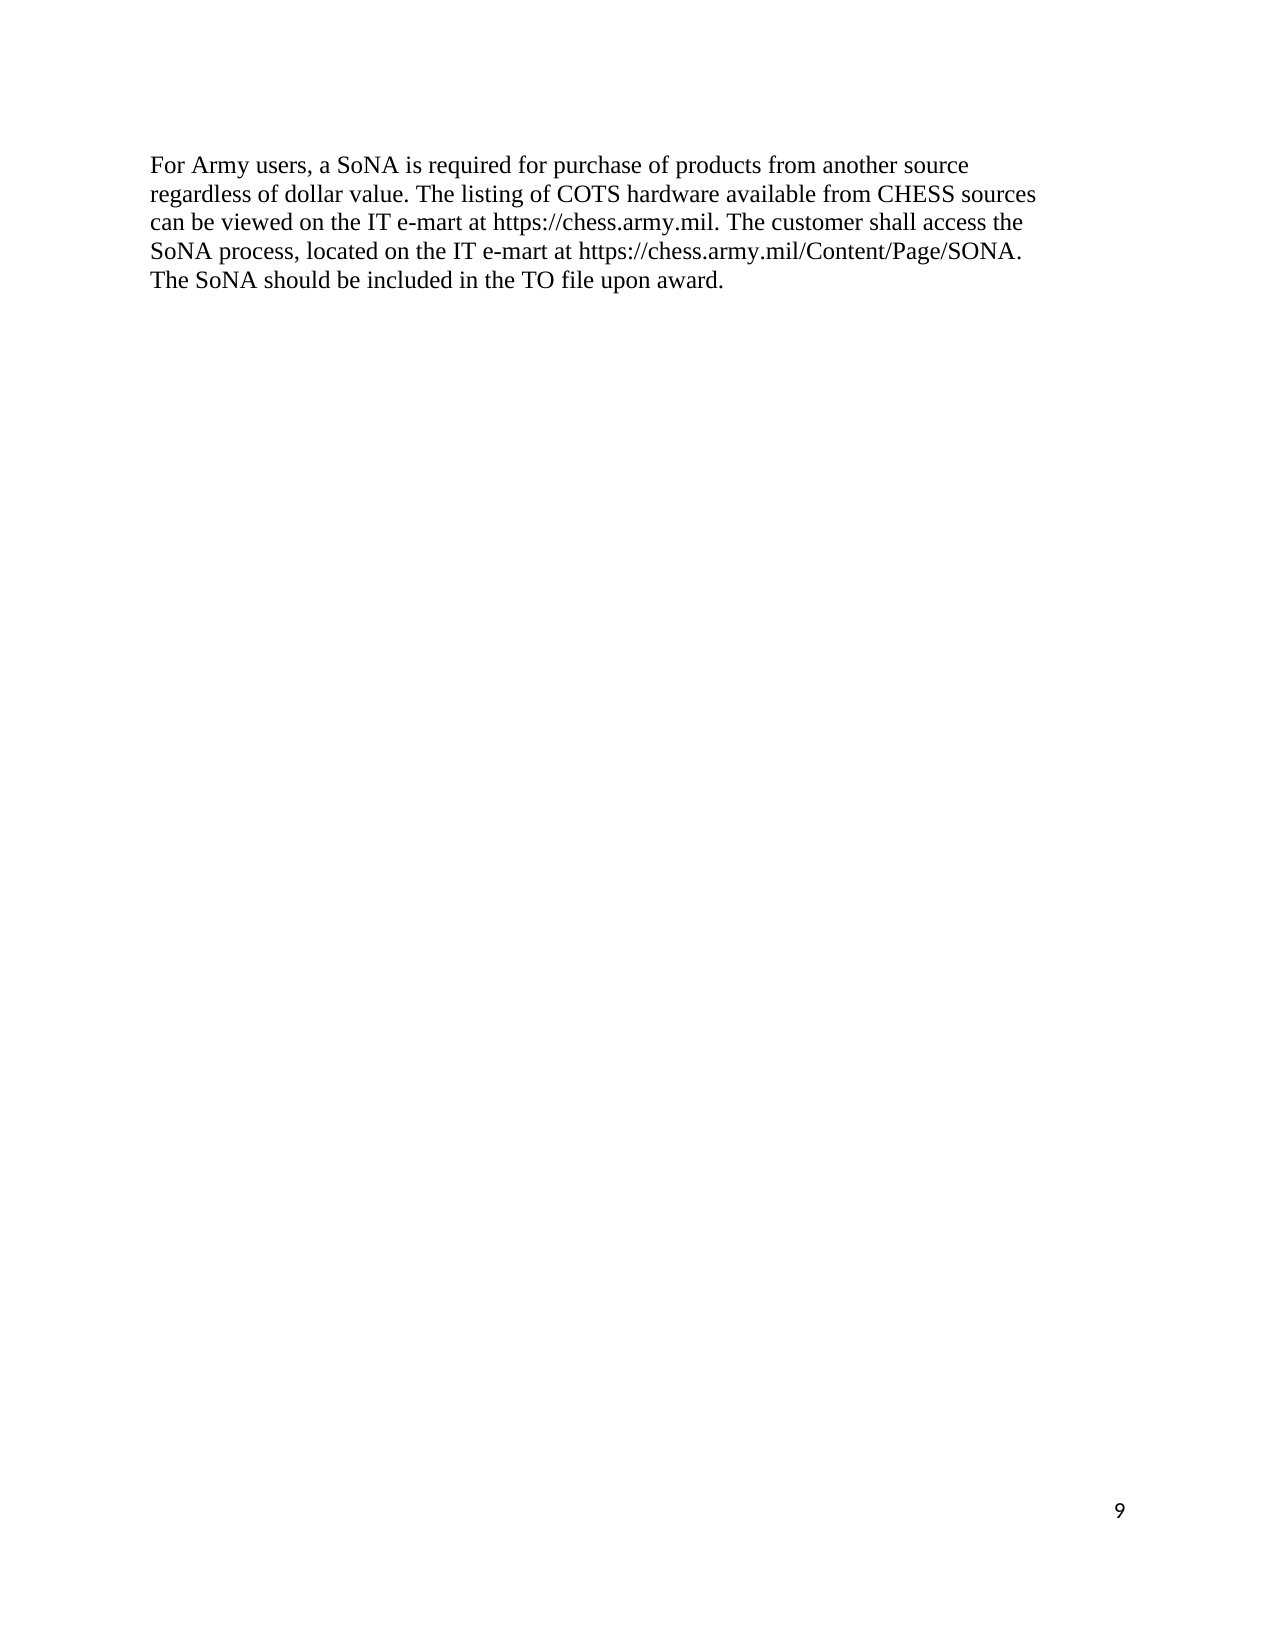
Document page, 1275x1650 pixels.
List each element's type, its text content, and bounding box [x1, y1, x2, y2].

text For Army users, a SoNA is required for purchase of products from another source regardless of dollar value. The listing of COTS hardware available from CHESS sources can be viewed on the IT e-mart at https://chess.army.mil. The customer shall access the SoNA process, located on the IT e-mart at https://chess.army.mil/Content/Page/SONA. The SoNA should be included in the TO file upon award. [150, 150, 1051, 294]
